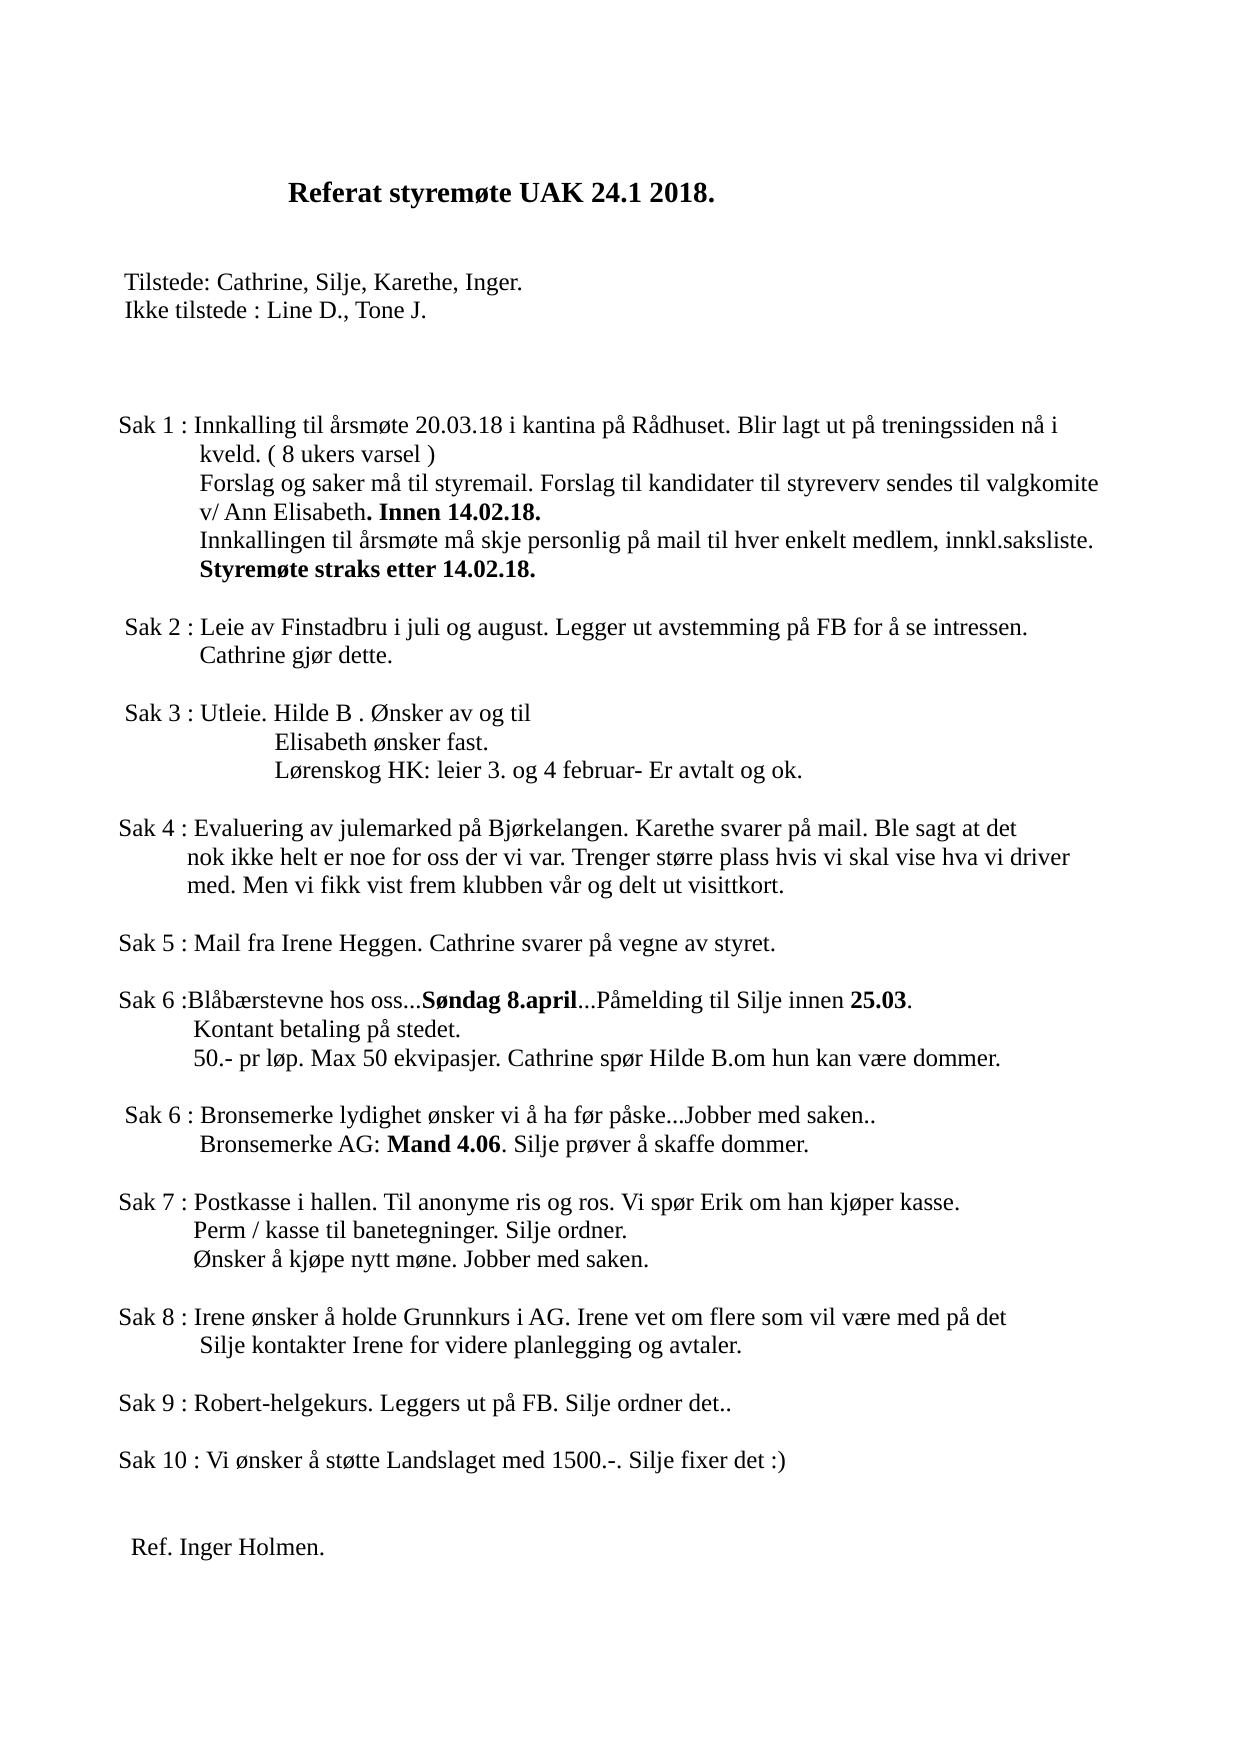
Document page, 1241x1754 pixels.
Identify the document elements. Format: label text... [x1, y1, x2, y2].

text Sak 9 : Robert-helgekurs. Leggers ut på FB. Silje ordner det.. [118, 1388, 1122, 1417]
text Elisabeth ønsker fast. [118, 727, 1122, 755]
text Perm / kasse til banetegninger. Silje ordner. [118, 1215, 1122, 1244]
text Referat styremøte UAK 24.1 2018. [118, 176, 1122, 209]
text Sak 5 : Mail fra Irene Heggen. Cathrine svarer på vegne av styret. [118, 928, 1122, 957]
text v/ Ann Elisabeth. Innen 14.02.18. [118, 497, 1122, 525]
text Tilstede: Cathrine, Silje, Karethe, Inger. [118, 267, 1122, 295]
text med. Men vi fikk vist frem klubben vår og delt ut visittkort. [118, 870, 1122, 899]
text Cathrine gjør dette. [118, 640, 1122, 669]
text Sak 6 :Blåbærstevne hos oss...Søndag 8.april...Påmelding til Silje innen 25.03. [118, 985, 1122, 1014]
text Lørenskog HK: leier 3. og 4 februar- Er avtalt og ok. [118, 755, 1122, 784]
text Sak 2 : Leie av Finstadbru i juli og august. Legger ut avstemming på FB for å se intressen. [118, 612, 1122, 640]
text Ønsker å kjøpe nytt møne. Jobber med saken. [118, 1244, 1122, 1273]
text Bronsemerke AG: Mand 4.06. Silje prøver å skaffe dommer. [118, 1129, 1122, 1158]
text Sak 4 : Evaluering av julemarked på Bjørkelangen. Karethe svarer på mail. Ble sagt at det [118, 813, 1122, 842]
text Sak 8 : Irene ønsker å holde Grunnkurs i AG. Irene vet om flere som vil være med på det [118, 1302, 1122, 1330]
text nok ikke helt er noe for oss der vi var. Trenger større plass hvis vi skal vise hva vi driver [118, 842, 1122, 870]
text Styremøte straks etter 14.02.18. [118, 554, 1122, 583]
text Innkallingen til årsmøte må skje personlig på mail til hver enkelt medlem, innkl.saksliste. [118, 525, 1122, 554]
text Ref. Inger Holmen. [118, 1532, 1122, 1560]
text Forslag og saker må til styremail. Forslag til kandidater til styreverv sendes til valgkomite [118, 468, 1122, 497]
text Sak 1 : Innkalling til årsmøte 20.03.18 i kantina på Rådhuset. Blir lagt ut på treningssiden nå i [118, 410, 1122, 439]
text Kontant betaling på stedet. [118, 1014, 1122, 1043]
text Ikke tilstede : Line D., Tone J. [118, 295, 1122, 324]
text Sak 10 : Vi ønsker å støtte Landslaget med 1500.-. Silje fixer det :) [118, 1445, 1122, 1474]
text 50.- pr løp. Max 50 ekvipasjer. Cathrine spør Hilde B.om hun kan være dommer. [118, 1043, 1122, 1072]
text Sak 6 : Bronsemerke lydighet ønsker vi å ha før påske...Jobber med saken.. [118, 1100, 1122, 1129]
text Sak 7 : Postkasse i hallen. Til anonyme ris og ros. Vi spør Erik om han kjøper kasse. [118, 1187, 1122, 1215]
text Silje kontakter Irene for videre planlegging og avtaler. [118, 1330, 1122, 1359]
text kveld. ( 8 ukers varsel ) [118, 439, 1122, 468]
text Sak 3 : Utleie. Hilde B . Ønsker av og til [118, 698, 1122, 727]
